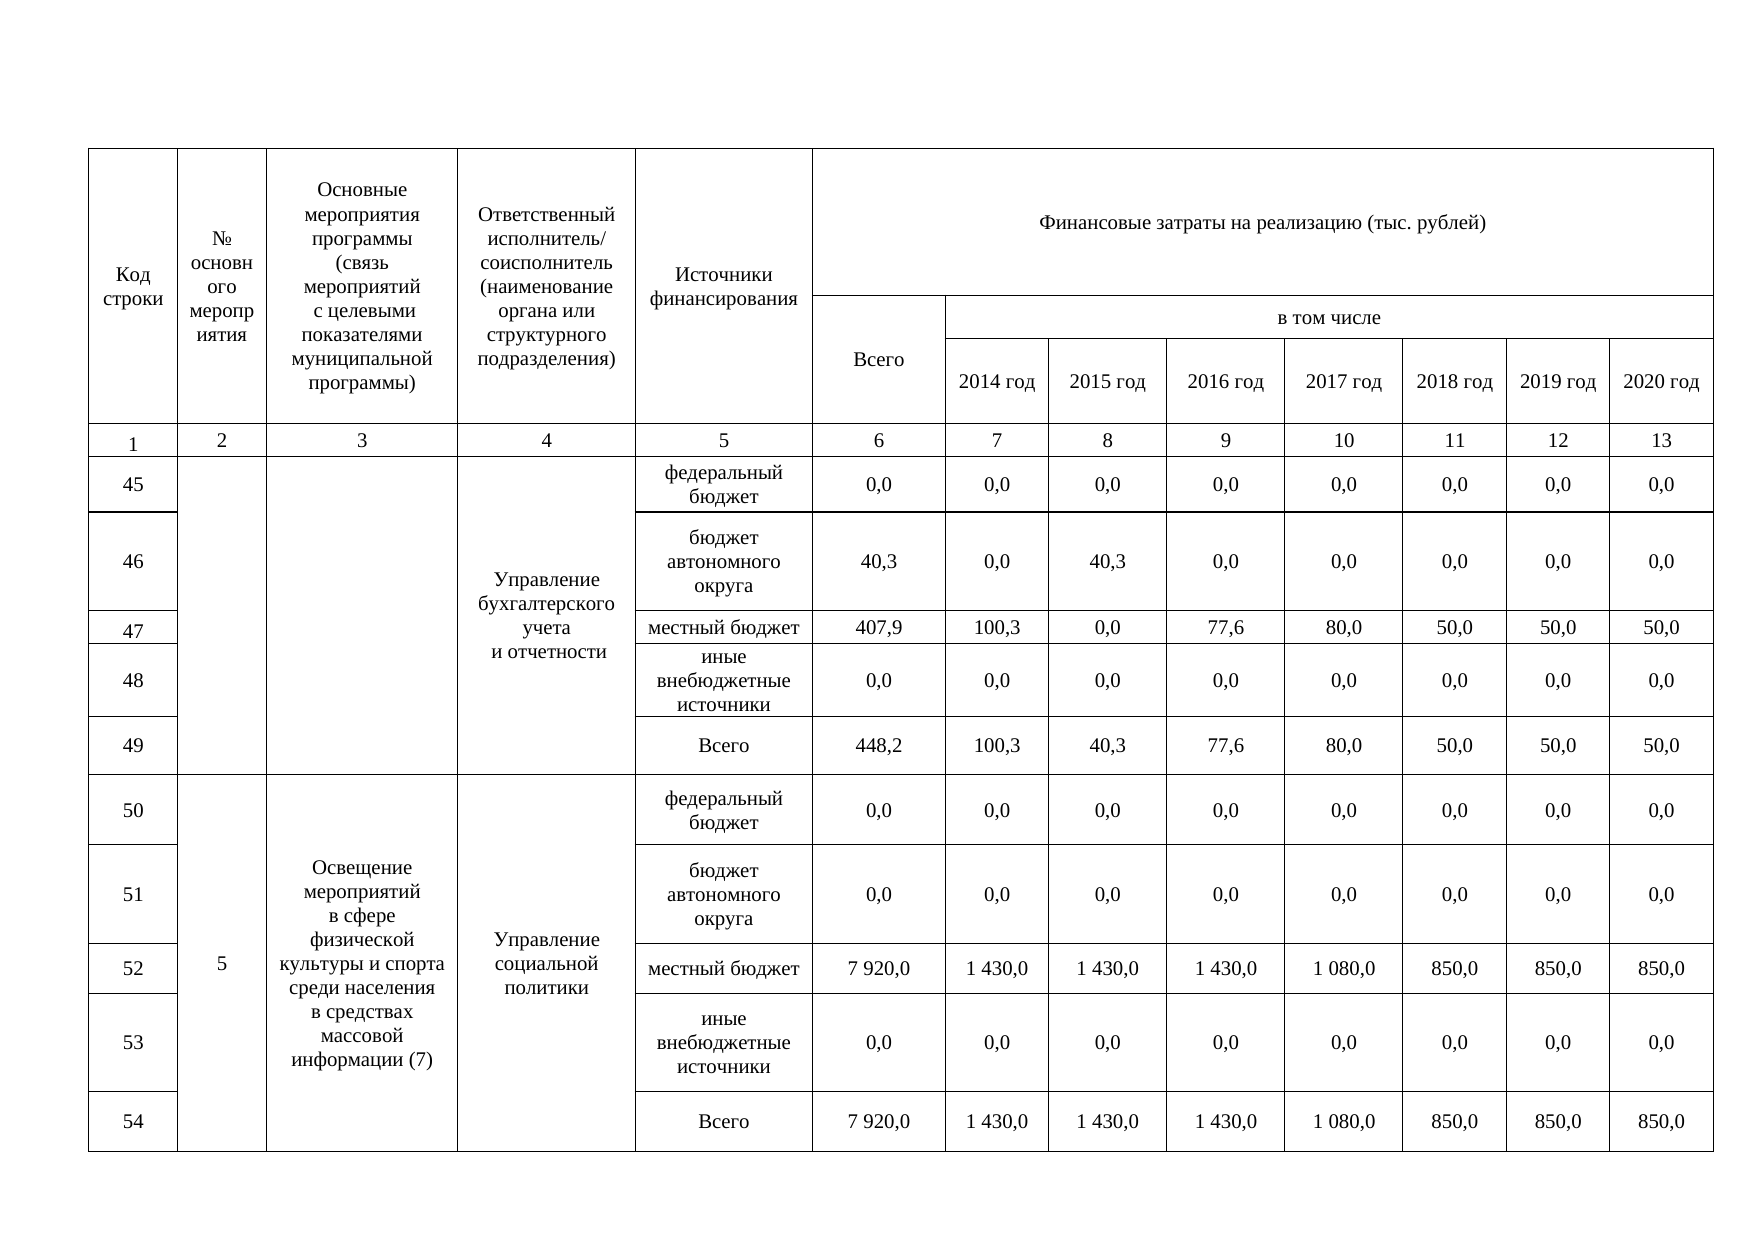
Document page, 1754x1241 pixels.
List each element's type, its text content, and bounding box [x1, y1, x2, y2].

table_cell бюджет автономного округа [636, 845, 812, 943]
table_cell 47 [89, 611, 177, 643]
table_cell 100,3 [946, 717, 1048, 774]
table_cell Управление социальной политики [458, 775, 635, 1151]
table_cell 8 [1049, 424, 1166, 456]
table_cell 0,0 [946, 457, 1048, 511]
table_cell 40,3 [813, 513, 945, 610]
table_cell 50,0 [1403, 611, 1506, 643]
table_cell иные внебюджетные источники [636, 994, 812, 1091]
table_cell 50,0 [1610, 717, 1713, 774]
table_cell 10 [1285, 424, 1402, 456]
table_cell 0,0 [813, 994, 945, 1091]
table_cell 2016 год [1167, 339, 1284, 423]
table_cell 0,0 [1285, 644, 1402, 716]
table_cell 5 [178, 775, 266, 1151]
table_cell Всего [636, 1092, 812, 1151]
table_cell федеральный бюджет [636, 457, 812, 511]
table_cell бюджет автономного округа [636, 513, 812, 610]
table_cell 1 430,0 [1049, 1092, 1166, 1151]
table_cell 0,0 [1610, 775, 1713, 844]
table_cell 1 430,0 [946, 1092, 1048, 1151]
table_cell иные внебюджетные источники [636, 644, 812, 716]
table_cell 3 [267, 424, 457, 456]
table_header Финансовые затраты на реализацию (тыс. рублей) [813, 149, 1713, 294]
table_cell 0,0 [1167, 513, 1284, 610]
table_cell 0,0 [1610, 845, 1713, 943]
table_cell 80,0 [1285, 717, 1402, 774]
table_cell 0,0 [1167, 457, 1284, 511]
table_cell 46 [89, 513, 177, 610]
table_cell 45 [89, 457, 177, 511]
table_cell 5 [636, 424, 812, 456]
table_cell Управление бухгалтерского учета и отчетности [458, 457, 635, 774]
table_cell 448,2 [813, 717, 945, 774]
table_cell 0,0 [1507, 845, 1609, 943]
table_cell 50,0 [1610, 611, 1713, 643]
table_header Основные мероприятия программы (связь мероприятий с целевыми показателями муниципальной программы) [267, 149, 457, 423]
table_header Ответственный исполнитель/ соисполнитель (наименование органа или структурного подразделения) [458, 149, 635, 423]
table_cell 0,0 [1167, 845, 1284, 943]
table_cell 13 [1610, 424, 1713, 456]
table_cell 850,0 [1507, 1092, 1609, 1151]
table_cell 6 [813, 424, 945, 456]
table_cell 0,0 [1285, 775, 1402, 844]
table_cell 1 430,0 [1167, 944, 1284, 992]
table_cell 0,0 [1049, 845, 1166, 943]
table_cell 48 [89, 644, 177, 716]
table_cell 850,0 [1403, 944, 1506, 992]
table_cell в том числе [946, 296, 1713, 338]
table_cell 0,0 [1507, 513, 1609, 610]
table_cell местный бюджет [636, 611, 812, 643]
table_cell 0,0 [946, 775, 1048, 844]
table_cell федеральный бюджет [636, 775, 812, 844]
table_cell 77,6 [1167, 611, 1284, 643]
table_cell 2 [178, 424, 266, 456]
table_cell 4 [458, 424, 635, 456]
table_cell 0,0 [1403, 775, 1506, 844]
table_header Код строки [89, 149, 177, 423]
table_cell 7 920,0 [813, 1092, 945, 1151]
table_cell 0,0 [1167, 994, 1284, 1091]
table_cell 77,6 [1167, 717, 1284, 774]
table_cell 50,0 [1403, 717, 1506, 774]
table_cell 0,0 [1403, 845, 1506, 943]
table_cell 9 [1167, 424, 1284, 456]
table_cell Всего [636, 717, 812, 774]
table_cell 2019 год [1507, 339, 1609, 423]
table_cell 2015 год [1049, 339, 1166, 423]
table_cell 40,3 [1049, 717, 1166, 774]
table_cell 0,0 [946, 994, 1048, 1091]
table_cell 0,0 [1403, 644, 1506, 716]
table_cell 1 430,0 [1049, 944, 1166, 992]
table_cell 0,0 [1610, 644, 1713, 716]
table_cell 0,0 [813, 775, 945, 844]
table_cell 80,0 [1285, 611, 1402, 643]
table_cell 50,0 [1507, 717, 1609, 774]
table_cell 12 [1507, 424, 1609, 456]
table_cell 2020 год [1610, 339, 1713, 423]
table_cell 0,0 [1049, 644, 1166, 716]
table_cell 0,0 [1167, 775, 1284, 844]
table_cell 1 080,0 [1285, 1092, 1402, 1151]
table_header Источники финансирования [636, 149, 812, 423]
table_cell 850,0 [1610, 944, 1713, 992]
table_cell 2018 год [1403, 339, 1506, 423]
table_cell 51 [89, 845, 177, 943]
table_cell 53 [89, 994, 177, 1091]
table_cell 0,0 [1403, 513, 1506, 610]
table_cell 1 [89, 424, 177, 456]
table_cell 0,0 [1507, 644, 1609, 716]
table_cell 1 430,0 [1167, 1092, 1284, 1151]
table_cell 0,0 [1403, 457, 1506, 511]
table_cell 0,0 [1049, 611, 1166, 643]
table_cell 11 [1403, 424, 1506, 456]
table_cell 0,0 [1285, 845, 1402, 943]
table_cell 7 920,0 [813, 944, 945, 992]
table_cell 0,0 [1285, 994, 1402, 1091]
table_cell 0,0 [813, 457, 945, 511]
table_cell 2014 год [946, 339, 1048, 423]
table_cell 50,0 [1507, 611, 1609, 643]
table_cell 0,0 [946, 644, 1048, 716]
table_cell 0,0 [1167, 644, 1284, 716]
table_cell 0,0 [1610, 457, 1713, 511]
table_cell 0,0 [1285, 457, 1402, 511]
table_cell 0,0 [946, 845, 1048, 943]
table_cell 50 [89, 775, 177, 844]
table_cell местный бюджет [636, 944, 812, 992]
table_cell Всего [813, 296, 945, 423]
table_cell 0,0 [1403, 994, 1506, 1091]
table_cell 7 [946, 424, 1048, 456]
table_cell 0,0 [1049, 775, 1166, 844]
table_cell 40,3 [1049, 513, 1166, 610]
table_cell 1 430,0 [946, 944, 1048, 992]
table_cell 49 [89, 717, 177, 774]
table_cell 850,0 [1403, 1092, 1506, 1151]
table_cell 0,0 [813, 644, 945, 716]
table_cell 0,0 [1507, 994, 1609, 1091]
table_cell 0,0 [1507, 775, 1609, 844]
table_cell 2017 год [1285, 339, 1402, 423]
table_cell 1 080,0 [1285, 944, 1402, 992]
table_cell 0,0 [1049, 457, 1166, 511]
table_cell 54 [89, 1092, 177, 1151]
table_cell 850,0 [1507, 944, 1609, 992]
table_header № основного мероприятия [178, 149, 266, 423]
table_cell 850,0 [1610, 1092, 1713, 1151]
table_cell 0,0 [1610, 513, 1713, 610]
table_cell 52 [89, 944, 177, 992]
table_cell 0,0 [1507, 457, 1609, 511]
table_cell 0,0 [1049, 994, 1166, 1091]
table_cell Освещение мероприятий в сфере физической культуры и спорта среди населения в средствах массовой информации (7) [267, 775, 457, 1151]
table_cell 0,0 [946, 513, 1048, 610]
table_cell 407,9 [813, 611, 945, 643]
table_cell 100,3 [946, 611, 1048, 643]
table_cell 0,0 [813, 845, 945, 943]
table_cell 0,0 [1610, 994, 1713, 1091]
table_cell 0,0 [1285, 513, 1402, 610]
